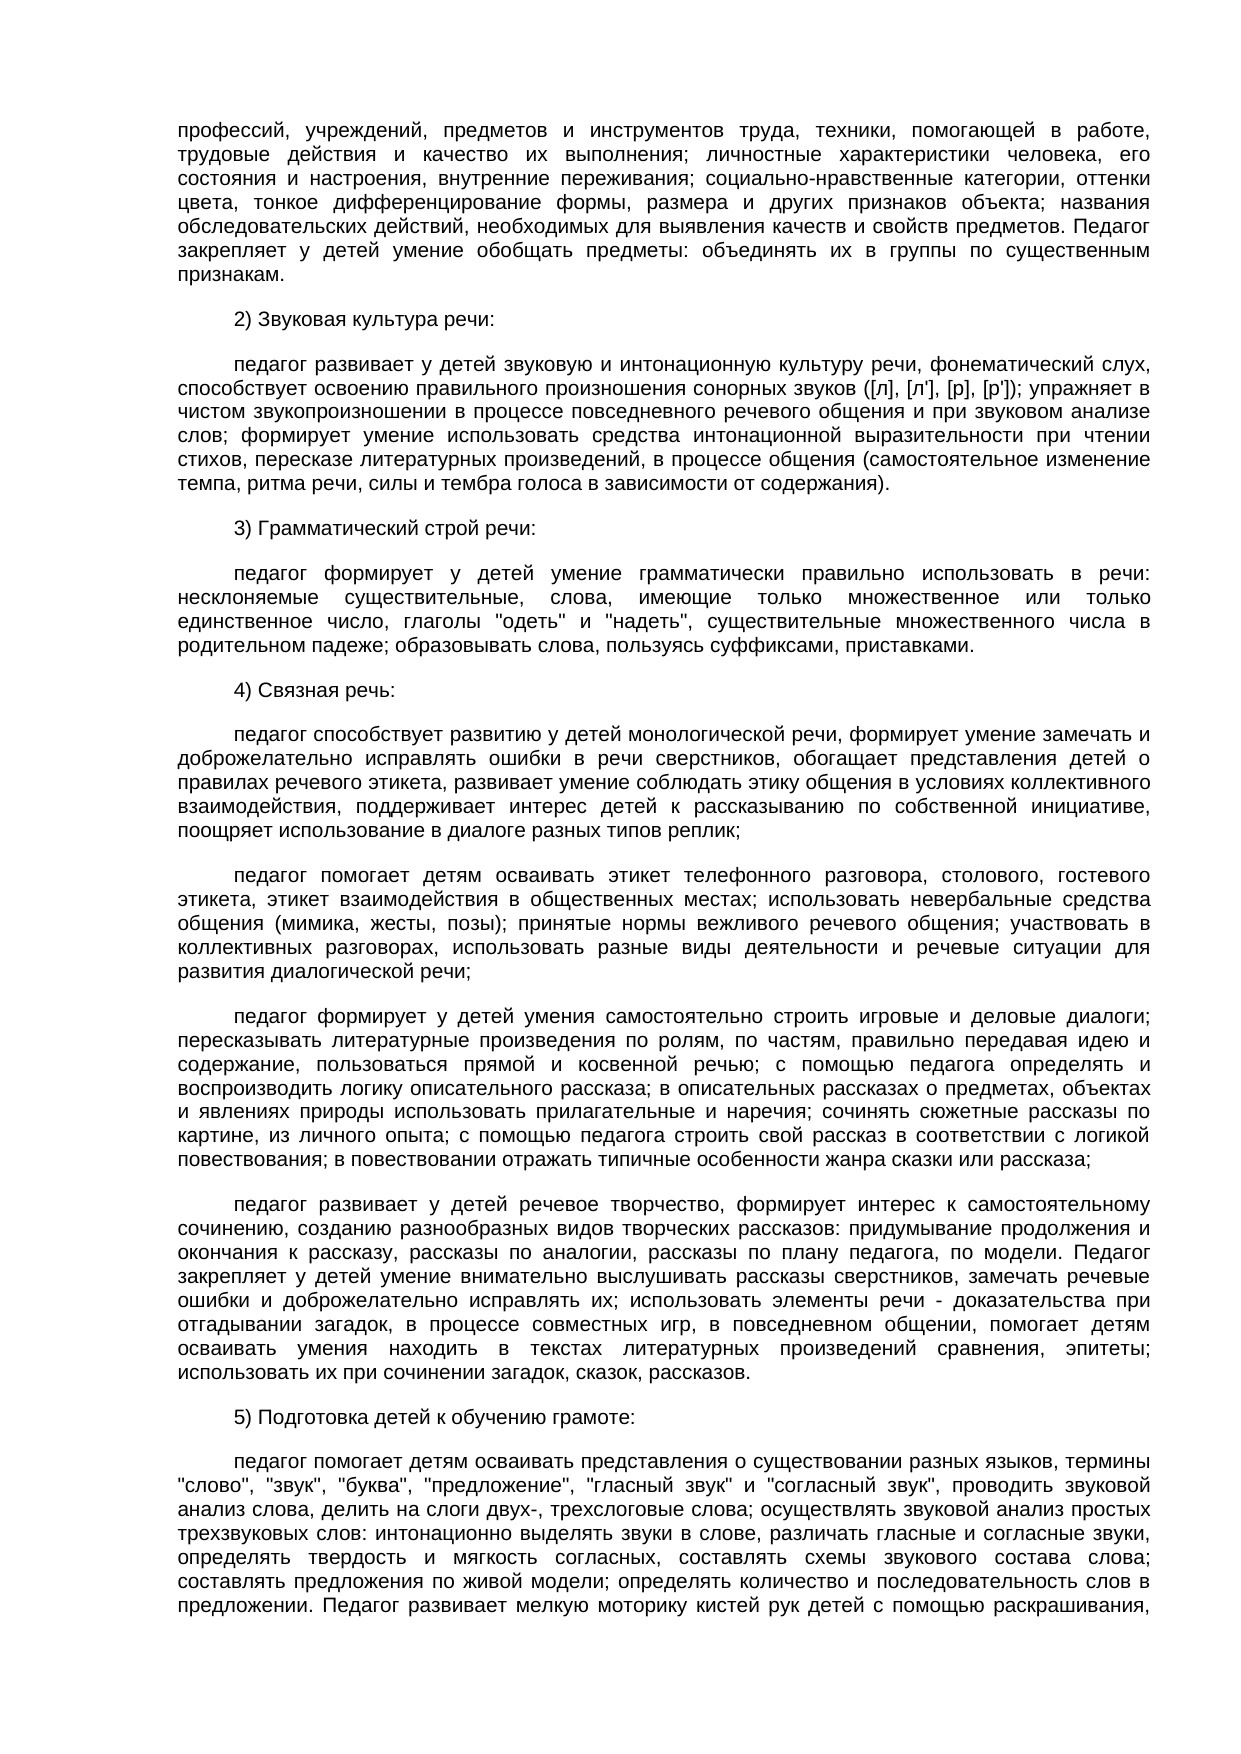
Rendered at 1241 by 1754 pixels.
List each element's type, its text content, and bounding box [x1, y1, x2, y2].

text педагог формирует у детей умение грамматически правильно использовать в речи: несклоняемые существительные, слова, имеющие только множественное или только единственное число, глаголы "одеть" и "надеть", существительные множественного числа в родительном падеже; образовывать слова, пользуясь суффиксами, приставками. [177, 561, 1152, 657]
text 5) Подготовка детей к обучению грамоте: [177, 1404, 1152, 1428]
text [177, 1449, 1152, 1617]
text педагог способствует развитию у детей монологической речи, формирует умение замечать и доброжелательно исправлять ошибки в речи сверстников, обогащает представления детей о правилах речевого этикета, развивает умение соблюдать этику общения в условиях коллективного взаимодействия, поддерживает интерес детей к рассказыванию по собственной инициативе, поощряет использование в диалоге разных типов реплик; [177, 722, 1152, 842]
text 2) Звуковая культура речи: [177, 307, 1152, 331]
text педагог помогает детям осваивать этикет телефонного разговора, столового, гостевого этикета, этикет взаимодействия в общественных местах; использовать невербальные средства общения (мимика, жесты, позы); принятые нормы вежливого речевого общения; участвовать в коллективных разговорах, использовать разные виды деятельности и речевые ситуации для развития диалогической речи; [177, 863, 1152, 983]
text педагог развивает у детей речевое творчество, формирует интерес к самостоятельному сочинению, созданию разнообразных видов творческих рассказов: придумывание продолжения и окончания к рассказу, рассказы по аналогии, рассказы по плану педагога, по модели. Педагог закрепляет у детей умение внимательно выслушивать рассказы сверстников, замечать речевые ошибки и доброжелательно исправлять их; использовать элементы речи - доказательства при отгадывании загадок, в процессе совместных игр, в повседневном общении, помогает детям осваивать умения находить в текстах литературных произведений сравнения, эпитеты; использовать их при сочинении загадок, сказок, рассказов. [177, 1192, 1152, 1384]
text педагог формирует у детей умения самостоятельно строить игровые и деловые диалоги; пересказывать литературные произведения по ролям, по частям, правильно передавая идею и содержание, пользоваться прямой и косвенной речью; с помощью педагога определять и воспроизводить логику описательного рассказа; в описательных рассказах о предметах, объектах и явлениях природы использовать прилагательные и наречия; сочинять сюжетные рассказы по картине, из личного опыта; с помощью педагога строить свой рассказ в соответствии с логикой повествования; в повествовании отражать типичные особенности жанра сказки или рассказа; [177, 1003, 1152, 1171]
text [177, 118, 1152, 286]
text педагог развивает у детей звуковую и интонационную культуру речи, фонематический слух, способствует освоению правильного произношения сонорных звуков ([л], [л'], [р], [р']); упражняет в чистом звукопроизношении в процессе повседневного речевого общения и при звуковом анализе слов; формирует умение использовать средства интонационной выразительности при чтении стихов, пересказе литературных произведений, в процессе общения (самостоятельное изменение темпа, ритма речи, силы и тембра голоса в зависимости от содержания). [177, 351, 1152, 495]
text 4) Связная речь: [177, 677, 1152, 701]
text 3) Грамматический строй речи: [177, 516, 1152, 540]
